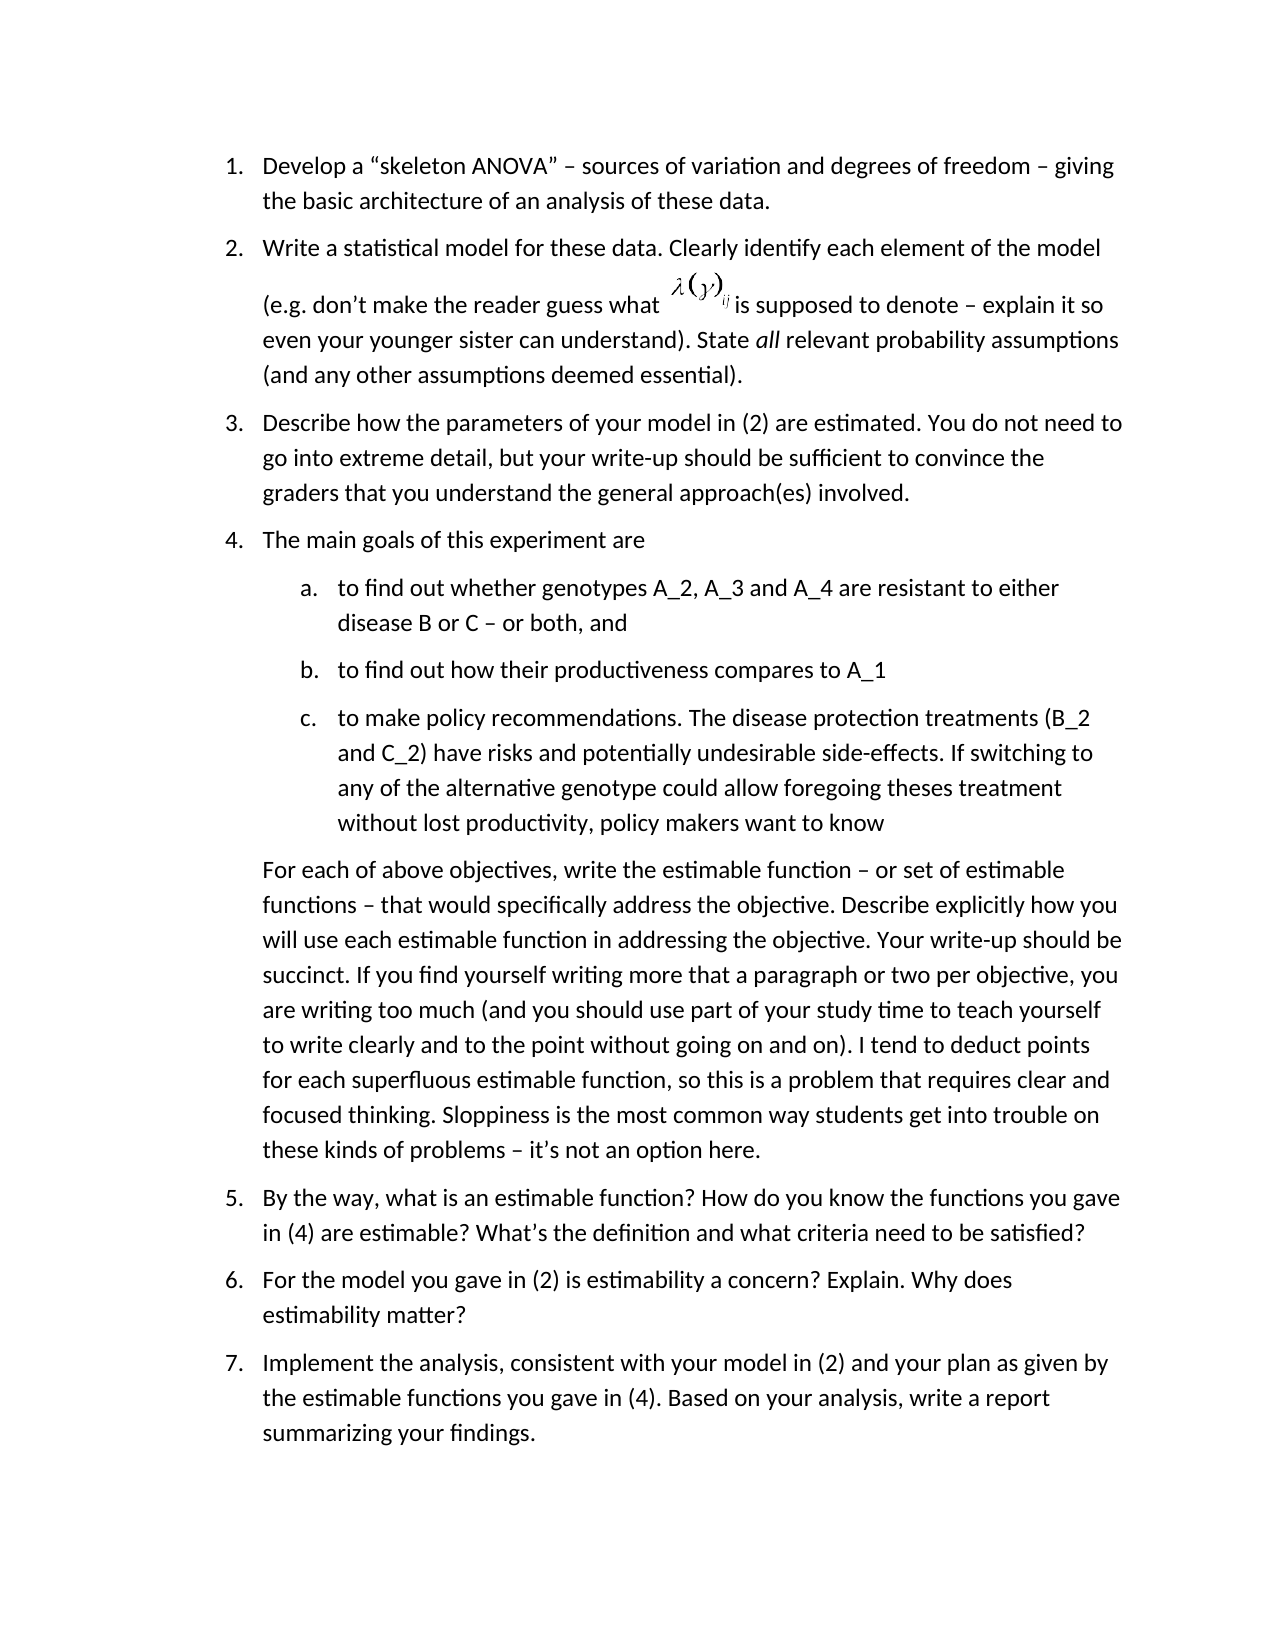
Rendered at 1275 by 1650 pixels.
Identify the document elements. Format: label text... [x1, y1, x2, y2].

list The main goals of this experiment are [225, 524, 1125, 555]
text For each of above objectives, write the estimable function – or set of estimable functions – that would specifically address the objective. Describe explicitly how you will use each estimable function in addressing the objective. Your write-up should be succinct. If you find yourself writing more that a paragraph or two per objective, you are writing too much (and you should use part of your study time to teach yourself to write clearly and to the point without going on and on). I tend to deduct points for each superfluous estimable function, so this is a problem that requires clear and focused thinking. Sloppiness is the most common way students get into trouble on these kinds of problems – it’s not an option here. [262, 854, 1125, 1165]
list For the model you gave in (2) is estimability a concern? Explain. Why does estimability matter? [225, 1264, 1125, 1330]
list to make policy recommendations. The disease protection treatments (B_2 and C_2) have risks and potentially undesirable side-effects. If switching to any of the alternative genotype could allow foregoing theses treatment without lost productivity, policy makers want to know [300, 702, 1125, 837]
list Develop a “skeleton ANOVA” – sources of variation and degrees of freedom – giving the basic architecture of an analysis of these data. [225, 150, 1125, 216]
list Describe how the parameters of your model in (2) are estimated. You do not need to go into extreme detail, but your write-up should be sufficient to convince the graders that you understand the general approach(es) involved. [225, 407, 1125, 507]
list Write a statistical model for these data. Clearly identify each element of the model (e.g. don’t make the reader guess what is supposed to denote – explain it so even your younger sister can understand). State all relevant probability assumptions (and any other assumptions deemed essential). [225, 232, 1125, 390]
list Implement the analysis, consistent with your model in (2) and your plan as given by the estimable functions you gave in (4). Based on your analysis, write a report summarizing your findings. [225, 1347, 1125, 1447]
list By the way, what is an estimable function? How do you know the functions you gave in (4) are estimable? What’s the definition and what criteria need to be satisfied? [225, 1182, 1125, 1247]
list to find out how their productiveness compares to A_1 [300, 654, 1125, 685]
list to find out whether genotypes A_2, A_3 and A_4 are resistant to either disease B or C – or both, and [300, 572, 1125, 637]
